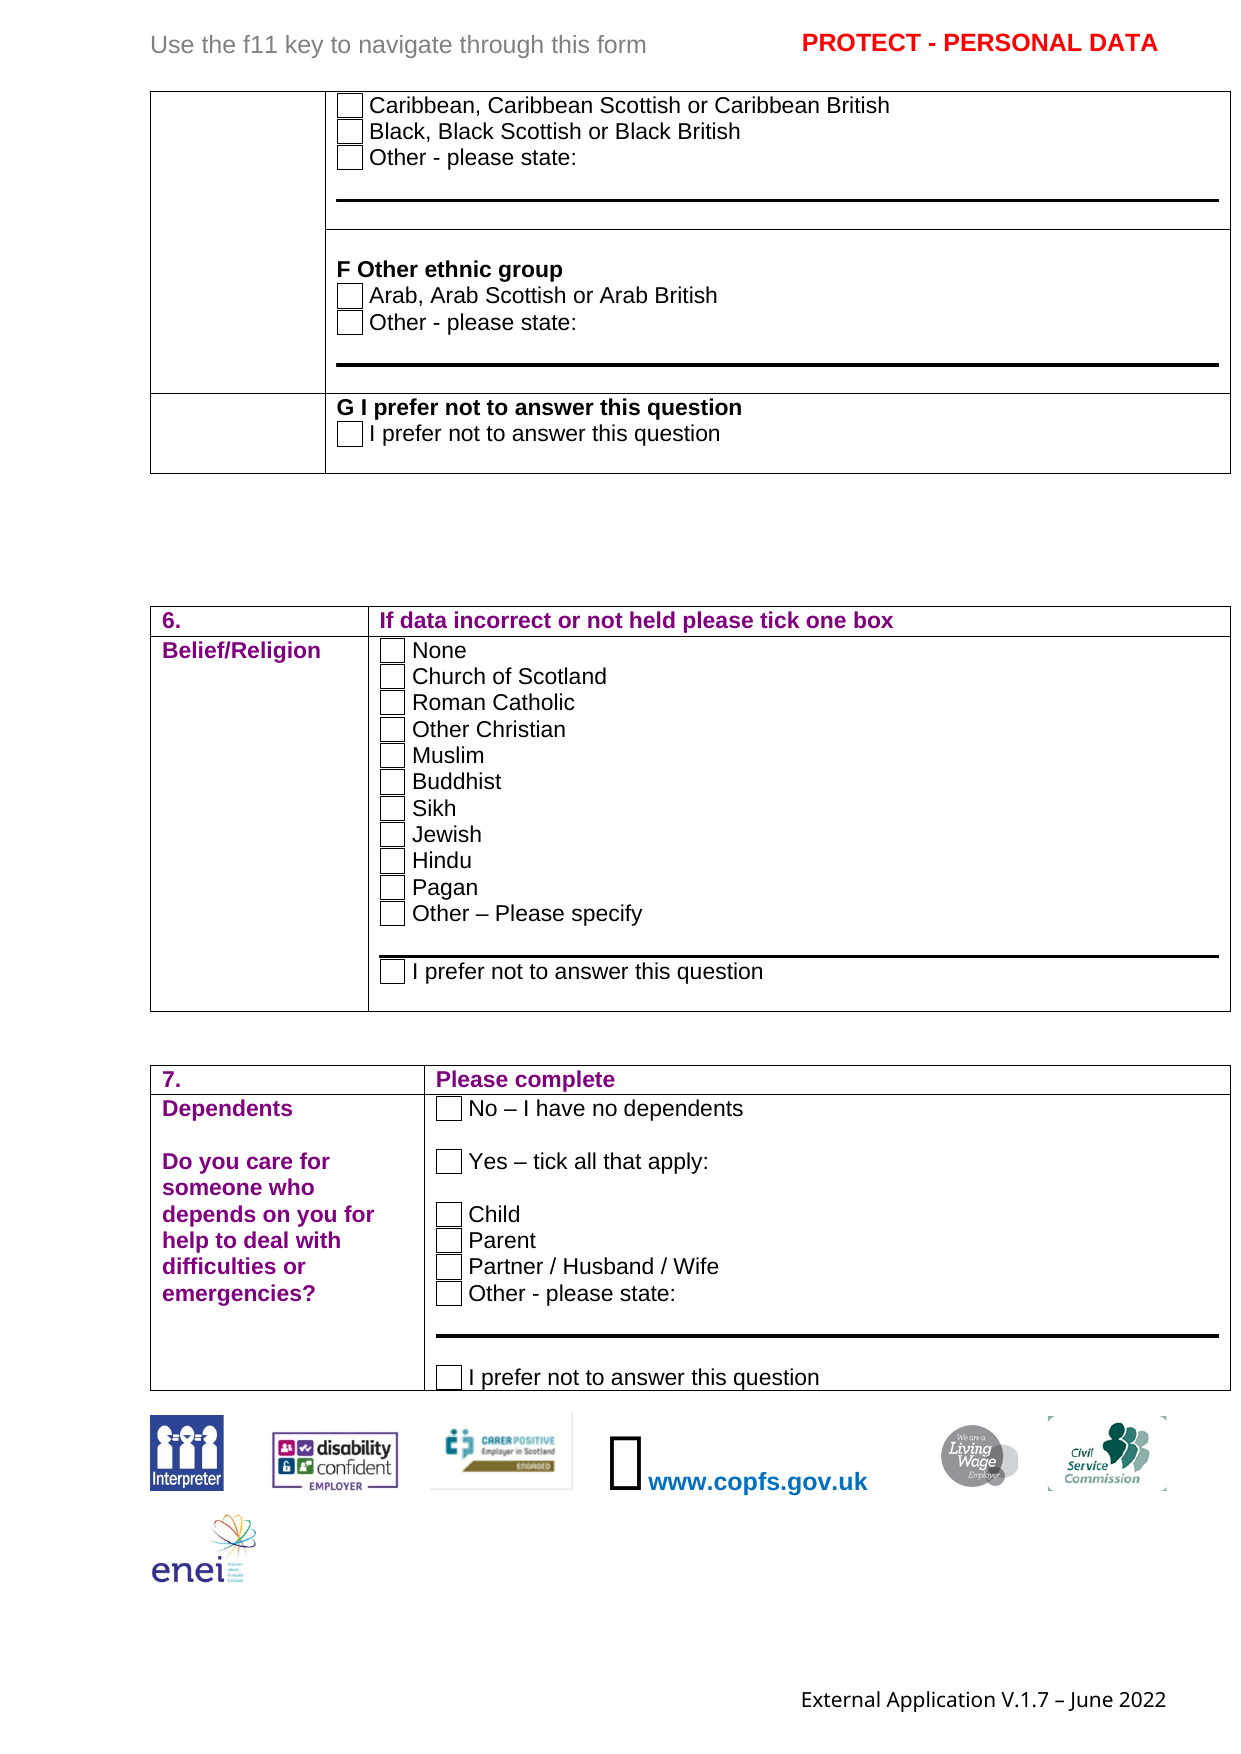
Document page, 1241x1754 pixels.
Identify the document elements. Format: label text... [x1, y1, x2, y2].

picture [150, 1512, 257, 1583]
picture [429, 1412, 574, 1491]
picture [268, 1429, 400, 1491]
picture [1047, 1416, 1167, 1491]
table_cell Dependents Do you care for someone who depends on you for help to deal with difficulties or emergencies? [151, 1095, 424, 1390]
table_cell [151, 394, 325, 473]
table_header 7. [151, 1066, 424, 1094]
picture [150, 1415, 224, 1491]
table_cell G I prefer not to answer this question I prefer not to answer this question [326, 394, 1230, 473]
table_header 6. [151, 607, 368, 636]
picture [939, 1421, 1018, 1491]
table_cell F Other ethnic group Arab, Arab Scottish or Arab British Other - please state: [326, 230, 1230, 393]
table_cell None Church of Scotland Roman Catholic Other Christian Muslim Buddhist Sikh Jewish Hindu Pagan Other – Please specify I prefer not to answer this question [369, 637, 1230, 1011]
table_header Please complete [425, 1066, 1230, 1094]
table_header If data incorrect or not held please tick one box [369, 607, 1230, 636]
table_cell E Caribbean or Black Caribbean, Caribbean Scottish or Caribbean British Black, Black Scottish or Black British Other - please state: [326, 92, 1230, 228]
table_cell Belief/Religion [151, 637, 368, 1011]
